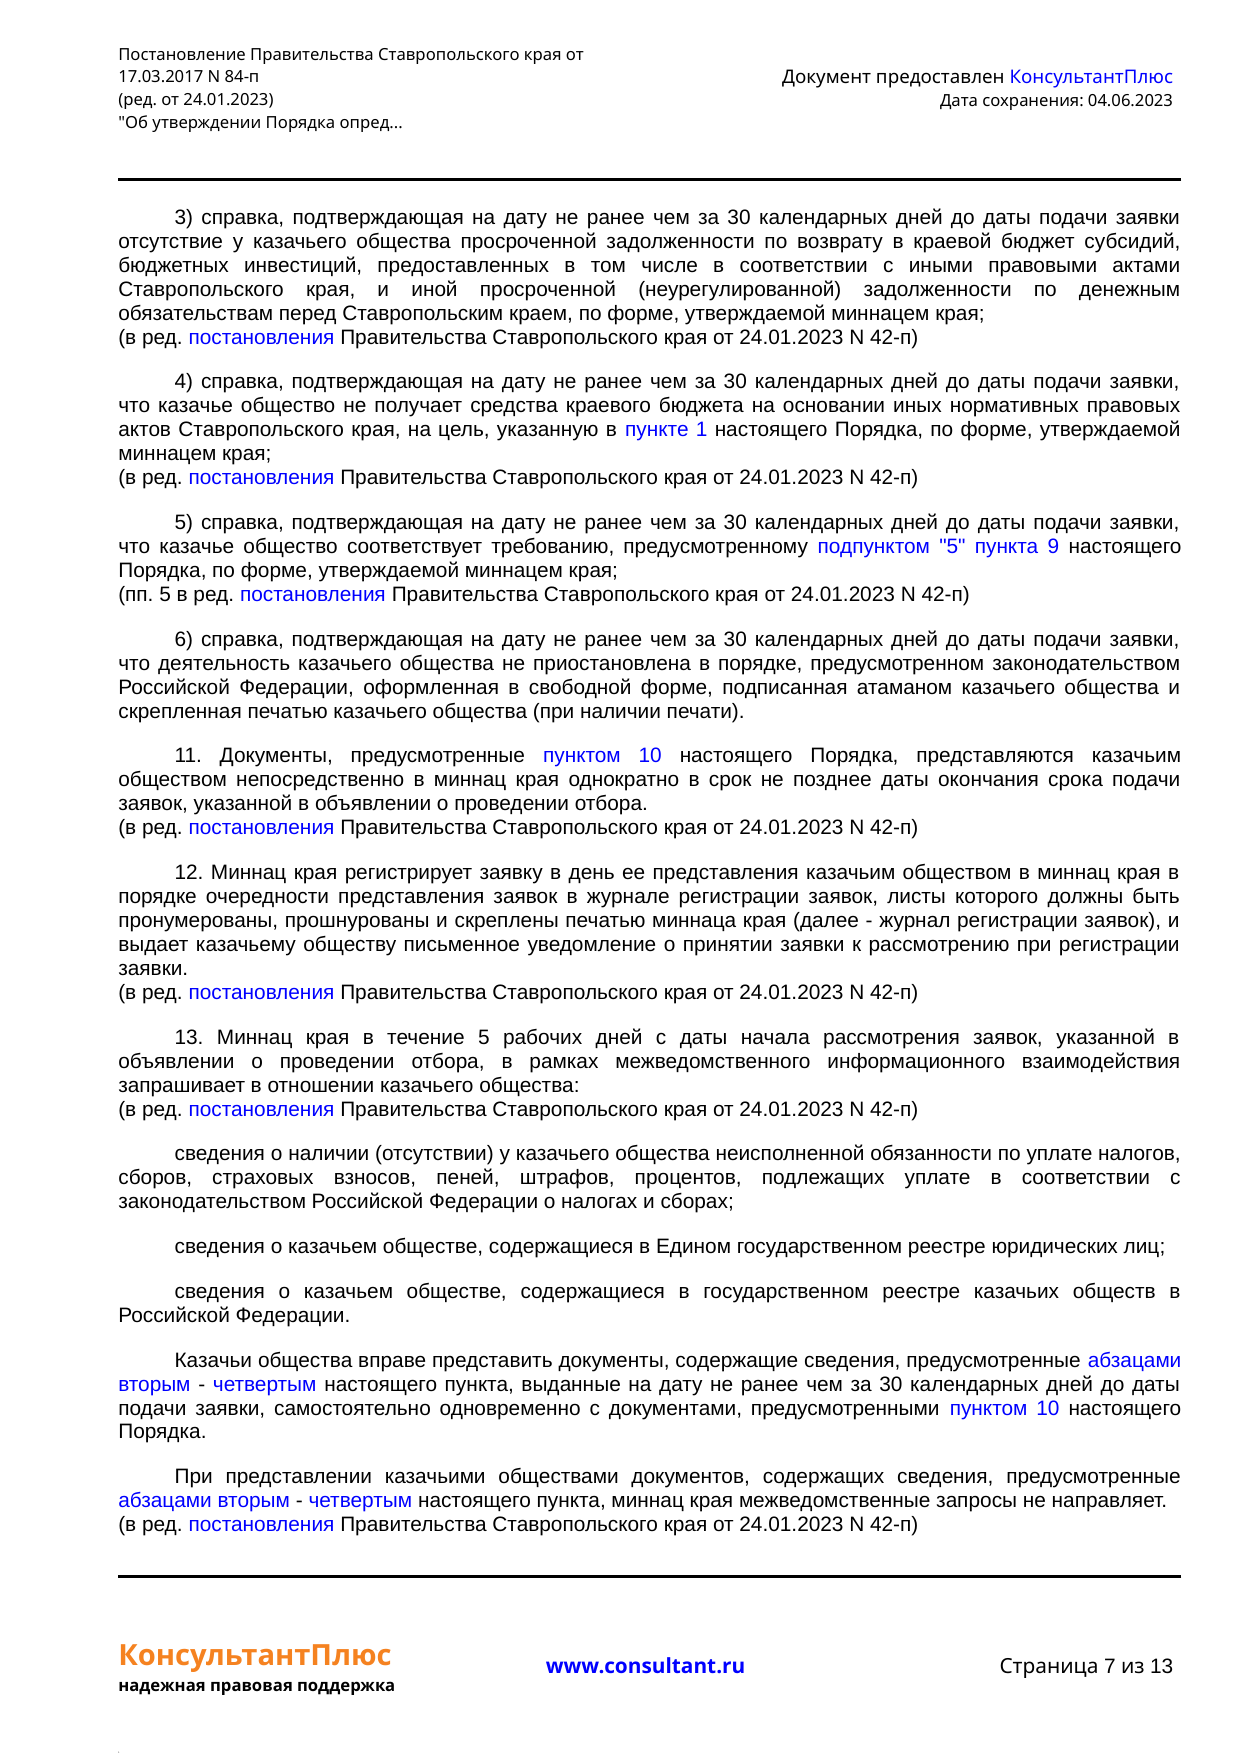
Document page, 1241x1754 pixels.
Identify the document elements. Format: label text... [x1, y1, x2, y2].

text сведения о казачьем обществе, содержащиеся в Едином государственном реестре юридических лиц; [118, 1234, 1181, 1258]
text 4) справка, подтверждающая на дату не ранее чем за 30 календарных дней до даты подачи заявки, что казачье общество не получает средства краевого бюджета на основании иных нормативных правовых актов Ставропольского края, на цель, указанную в пункте 1 настоящего Порядка, по форме, утверждаемой миннацем края; [118, 369, 1181, 465]
text 12. Миннац края регистрирует заявку в день ее представления казачьим обществом в миннац края в порядке очередности представления заявок в журнале регистрации заявок, листы которого должны быть пронумерованы, прошнурованы и скреплены печатью миннаца края (далее - журнал регистрации заявок), и выдает казачьему обществу письменное уведомление о принятии заявки к рассмотрению при регистрации заявки. [118, 860, 1181, 980]
text 6) справка, подтверждающая на дату не ранее чем за 30 календарных дней до даты подачи заявки, что деятельность казачьего общества не приостановлена в порядке, предусмотренном законодательством Российской Федерации, оформленная в свободной форме, подписанная атаманом казачьего общества и скрепленная печатью казачьего общества (при наличии печати). [118, 627, 1181, 722]
text 11. Документы, предусмотренные пунктом 10 настоящего Порядка, представляются казачьим обществом непосредственно в миннац края однократно в срок не позднее даты окончания срока подачи заявок, указанной в объявлении о проведении отбора. [118, 743, 1181, 815]
text сведения о казачьем обществе, содержащиеся в государственном реестре казачьих обществ в Российской Федерации. [118, 1279, 1181, 1327]
text 5) справка, подтверждающая на дату не ранее чем за 30 календарных дней до даты подачи заявки, что казачье общество соответствует требованию, предусмотренному подпунктом "5" пункта 9 настоящего Порядка, по форме, утверждаемой миннацем края; [118, 510, 1181, 582]
text 3) справка, подтверждающая на дату не ранее чем за 30 календарных дней до даты подачи заявки отсутствие у казачьего общества просроченной задолженности по возврату в краевой бюджет субсидий, бюджетных инвестиций, предоставленных в том числе в соответствии с иными правовыми актами Ставропольского края, и иной просроченной (неурегулированной) задолженности по денежным обязательствам перед Ставропольским краем, по форме, утверждаемой миннацем края; [118, 205, 1181, 324]
text (в ред. постановления Правительства Ставропольского края от 24.01.2023 N 42-п) [118, 465, 1181, 489]
text (в ред. постановления Правительства Ставропольского края от 24.01.2023 N 42-п) [118, 1512, 1181, 1536]
text (в ред. постановления Правительства Ставропольского края от 24.01.2023 N 42-п) [118, 1096, 1181, 1120]
text (пп. 5 в ред. постановления Правительства Ставропольского края от 24.01.2023 N 42-п) [118, 582, 1181, 606]
text сведения о наличии (отсутствии) у казачьего общества неисполненной обязанности по уплате налогов, сборов, страховых взносов, пеней, штрафов, процентов, подлежащих уплате в соответствии с законодательством Российской Федерации о налогах и сборах; [118, 1141, 1181, 1213]
text Казачьи общества вправе представить документы, содержащие сведения, предусмотренные абзацами вторым - четвертым настоящего пункта, выданные на дату не ранее чем за 30 календарных дней до даты подачи заявки, самостоятельно одновременно с документами, предусмотренными пунктом 10 настоящего Порядка. [118, 1347, 1181, 1443]
text 13. Миннац края в течение 5 рабочих дней с даты начала рассмотрения заявок, указанной в объявлении о проведении отбора, в рамках межведомственного информационного взаимодействия запрашивает в отношении казачьего общества: [118, 1024, 1181, 1096]
text При представлении казачьими обществами документов, содержащих сведения, предусмотренные абзацами вторым - четвертым настоящего пункта, миннац края межведомственные запросы не направляет. [118, 1464, 1181, 1512]
text (в ред. постановления Правительства Ставропольского края от 24.01.2023 N 42-п) [118, 815, 1181, 839]
text (в ред. постановления Правительства Ставропольского края от 24.01.2023 N 42-п) [118, 324, 1181, 348]
text (в ред. постановления Правительства Ставропольского края от 24.01.2023 N 42-п) [118, 980, 1181, 1004]
